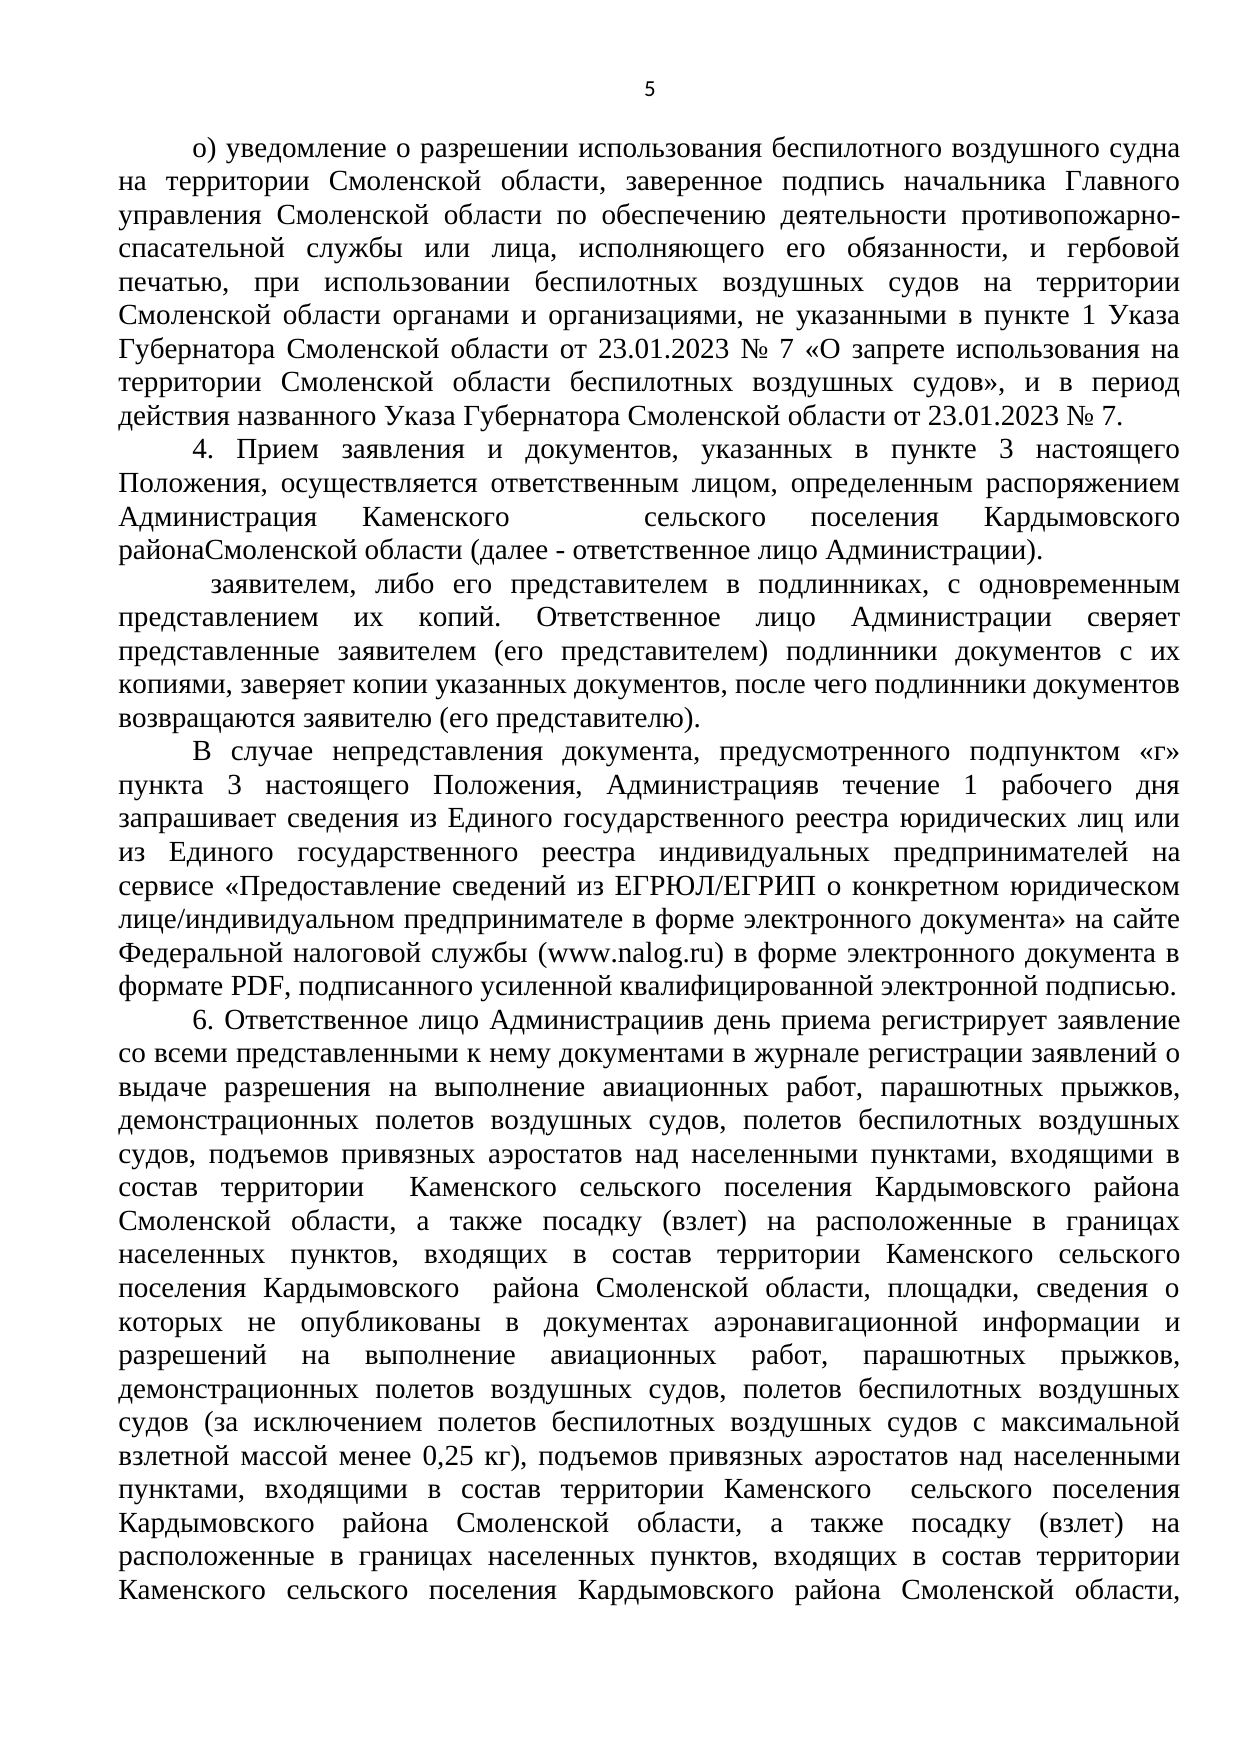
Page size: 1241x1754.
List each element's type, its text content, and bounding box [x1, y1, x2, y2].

text 4. Прием заявления и документов, указанных в пункте 3 настоящего Положения, осуществляется ответственным лицом, определенным распоряжением Администрация Каменского сельского поселения Кардымовского районаСмоленской области (далее - ответственное лицо Администрации). [118, 432, 1181, 566]
text о) уведомление о разрешении использования беспилотного воздушного судна на территории Смоленской области, заверенное подпись начальника Главного управления Смоленской области по обеспечению деятельности противопожарно-спасательной службы или лица, исполняющего его обязанности, и гербовой печатью, при использовании беспилотных воздушных судов на территории Смоленской области органами и организациями, не указанными в пункте 1 Указа Губернатора Смоленской области от 23.01.2023 № 7 «О запрете использования на территории Смоленской области беспилотных воздушных судов», и в период действия названного Указа Губернатора Смоленской области от 23.01.2023 № 7. [118, 130, 1181, 432]
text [118, 1002, 1181, 1606]
text заявителем, либо его представителем в подлинниках, с одновременным представлением их копий. Ответственное лицо Администрации сверяет представленные заявителем (его представителем) подлинники документов с их копиями, заверяет копии указанных документов, после чего подлинники документов возвращаются заявителю (его представителю). [118, 566, 1181, 733]
text В случае непредставления документа, предусмотренного подпунктом «г» пункта 3 настоящего Положения, Администрацияв течение 1 рабочего дня запрашивает сведения из Единого государственного реестра юридических лиц или из Единого государственного реестра индивидуальных предпринимателей на сервисе «Предоставление сведений из ЕГРЮЛ/ЕГРИП о конкретном юридическом лице/индивидуальном предпринимателе в форме электронного документа» на сайте Федеральной налоговой службы (www.nalog.ru) в форме электронного документа в формате PDF, подписанного усиленной квалифицированной электронной подписью. [118, 733, 1181, 1002]
